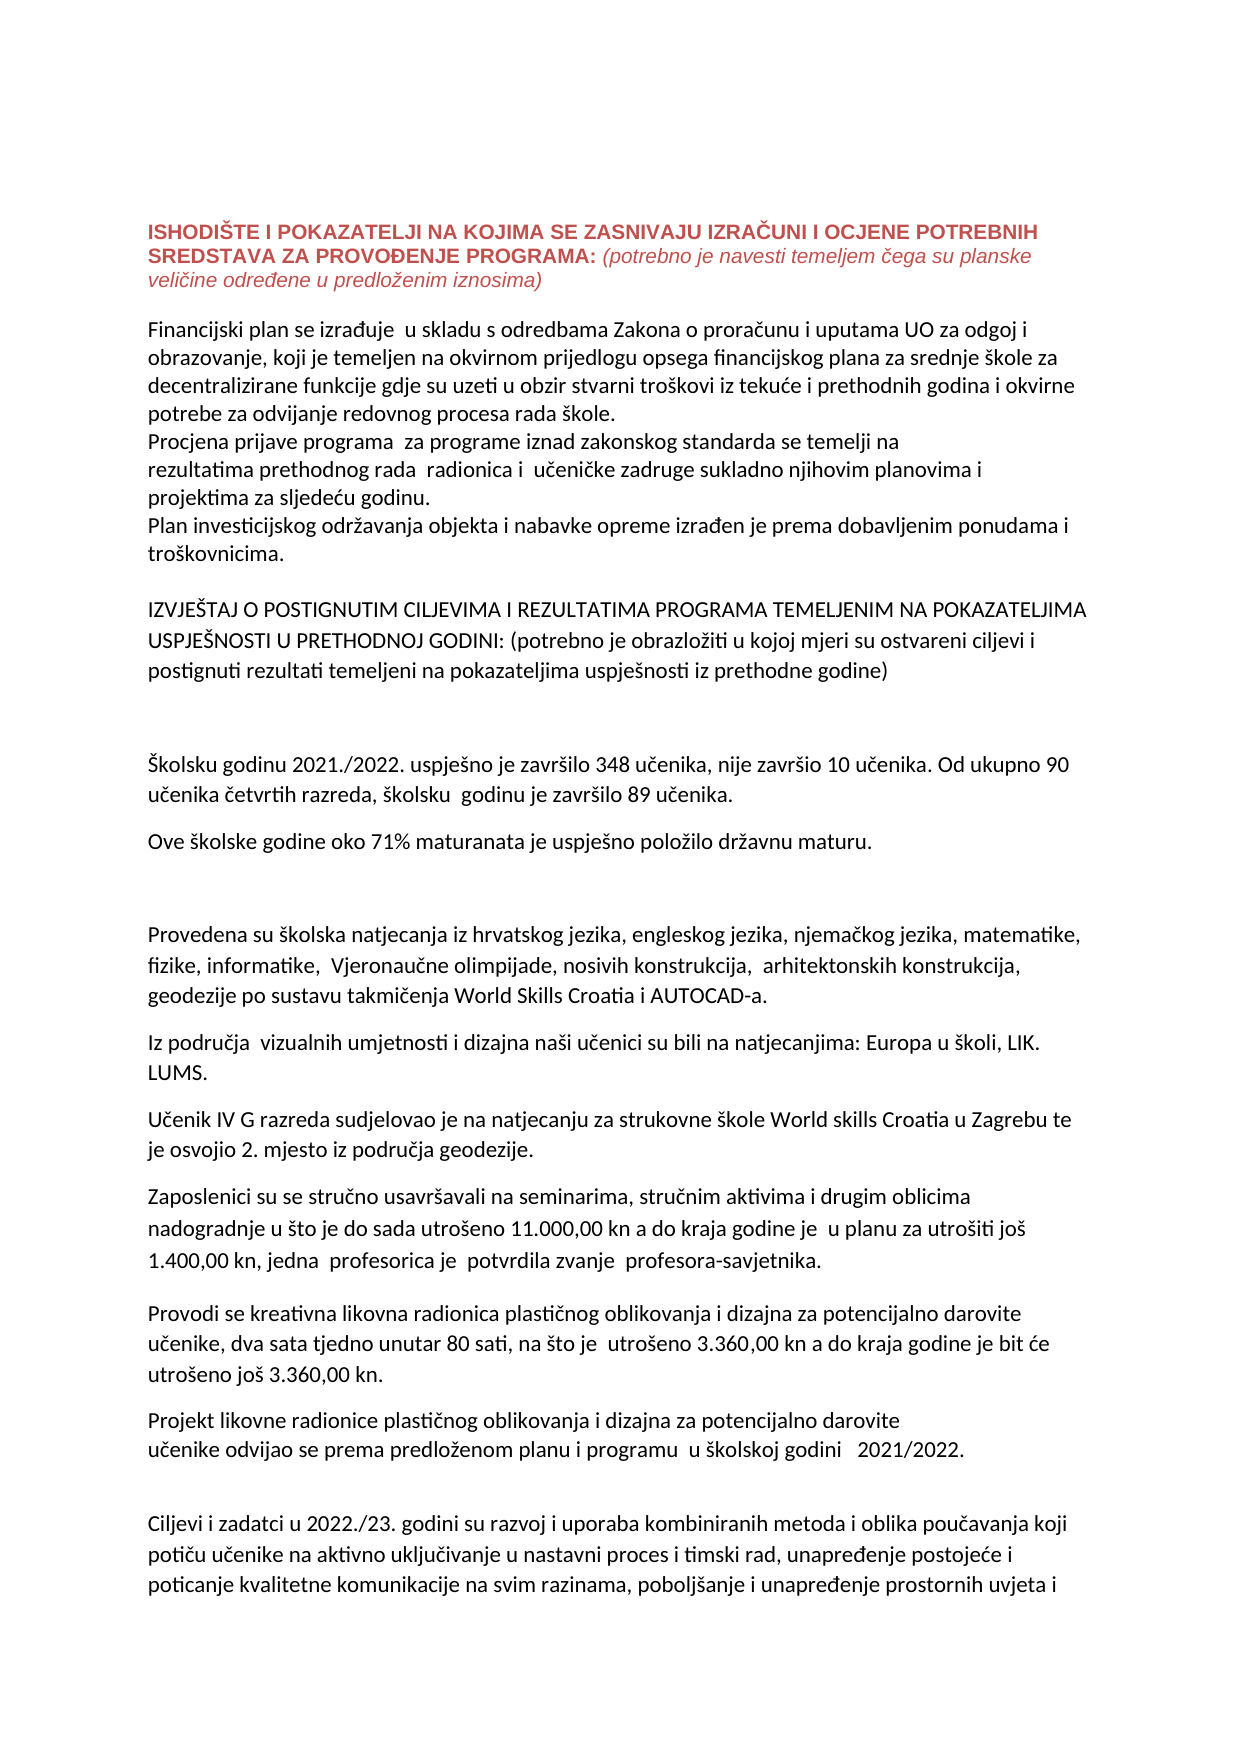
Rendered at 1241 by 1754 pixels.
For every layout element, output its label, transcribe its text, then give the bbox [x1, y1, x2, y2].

text IZVJEŠTAJ O POSTIGNUTIM CILJEVIMA I REZULTATIMA PROGRAMA TEMELJENIM NA POKAZATELJIMA USPJEŠNOSTI U PRETHODNOJ GODINI: (potrebno je obrazložiti u kojoj mjeri su ostvareni ciljevi i postignuti rezultati temeljeni na pokazateljima uspješnosti iz prethodne godine) [148, 596, 1093, 684]
text Provedena su školska natjecanja iz hrvatskog jezika, engleskog jezika, njemačkog jezika, matematike, fizike, informatike, Vjeronaučne olimpijade, nosivih konstrukcija, arhitektonskih konstrukcija, geodezije po sustavu takmičenja World Skills Croatia i AUTOCAD-a. [148, 921, 1093, 1009]
text ISHODIŠTE I POKAZATELJI NA KOJIMA SE ZASNIVAJU IZRAČUNI I OCJENE POTREBNIH SREDSTAVA ZA PROVOĐENJE PROGRAMA: (potrebno je navesti temeljem čega su planske veličine određene u predloženim iznosima) [148, 219, 1093, 291]
text Plan investicijskog održavanja objekta i nabavke opreme izrađen je prema dobavljenim ponudama i troškovnicima. [148, 511, 1093, 567]
text Procjena prijave programa za programe iznad zakonskog standarda se temelji na [148, 427, 1093, 455]
text Financijski plan se izrađuje u skladu s odredbama Zakona o proračunu i uputama UO za odgoj i obrazovanje, koji je temeljen na okvirnom prijedlogu opsega financijskog plana za srednje škole za decentralizirane funkcije gdje su uzeti u obzir stvarni troškovi iz tekuće i prethodnih godina i okvirne potrebe za odvijanje redovnog procesa rada škole. [148, 315, 1093, 427]
text Provodi se kreativna likovna radionica plastičnog oblikovanja i dizajna za potencijalno darovite učenike, dva sata tjedno unutar 80 sati, na što je utrošeno 3.360,00 kn a do kraja godine je bit će utrošeno još 3.360,00 kn. [148, 1299, 1093, 1388]
text Zaposlenici su se stručno usavršavali na seminarima, stručnim aktivima i drugim oblicima nadogradnje u što je do sada utrošeno 11.000,00 kn a do kraja godine je u planu za utrošiti još 1.400,00 kn, jedna profesorica je potvrdila zvanje profesora-savjetnika. [148, 1182, 1093, 1274]
text Ove školske godine oko 71% maturanata je uspješno položilo državnu maturu. [148, 827, 1093, 855]
text rezultatima prethodnog rada radionica i učeničke zadruge sukladno njihovim planovima i [148, 455, 1093, 483]
text Projekt likovne radionice plastičnog oblikovanja i dizajna za potencijalno darovite [148, 1407, 1093, 1435]
text Školsku godinu 2021./2022. uspješno je završilo 348 učenika, nije završio 10 učenika. Od ukupno 90 učenika četvrtih razreda, školsku godinu je završilo 89 učenika. [148, 750, 1093, 808]
text učenike odvijao se prema predloženom planu i programu u školskoj godini 2021/2022. [148, 1435, 1093, 1463]
text projektima za sljedeću godinu. [148, 483, 1093, 511]
text Iz područja vizualnih umjetnosti i dizajna naši učenici su bili na natjecanjima: Europa u školi, LIK. LUMS. [148, 1028, 1093, 1086]
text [148, 1509, 1093, 1598]
text Učenik IV G razreda sudjelovao je na natjecanju za strukovne škole World skills Croatia u Zagrebu te je osvojio 2. mjesto iz područja geodezije. [148, 1105, 1093, 1163]
